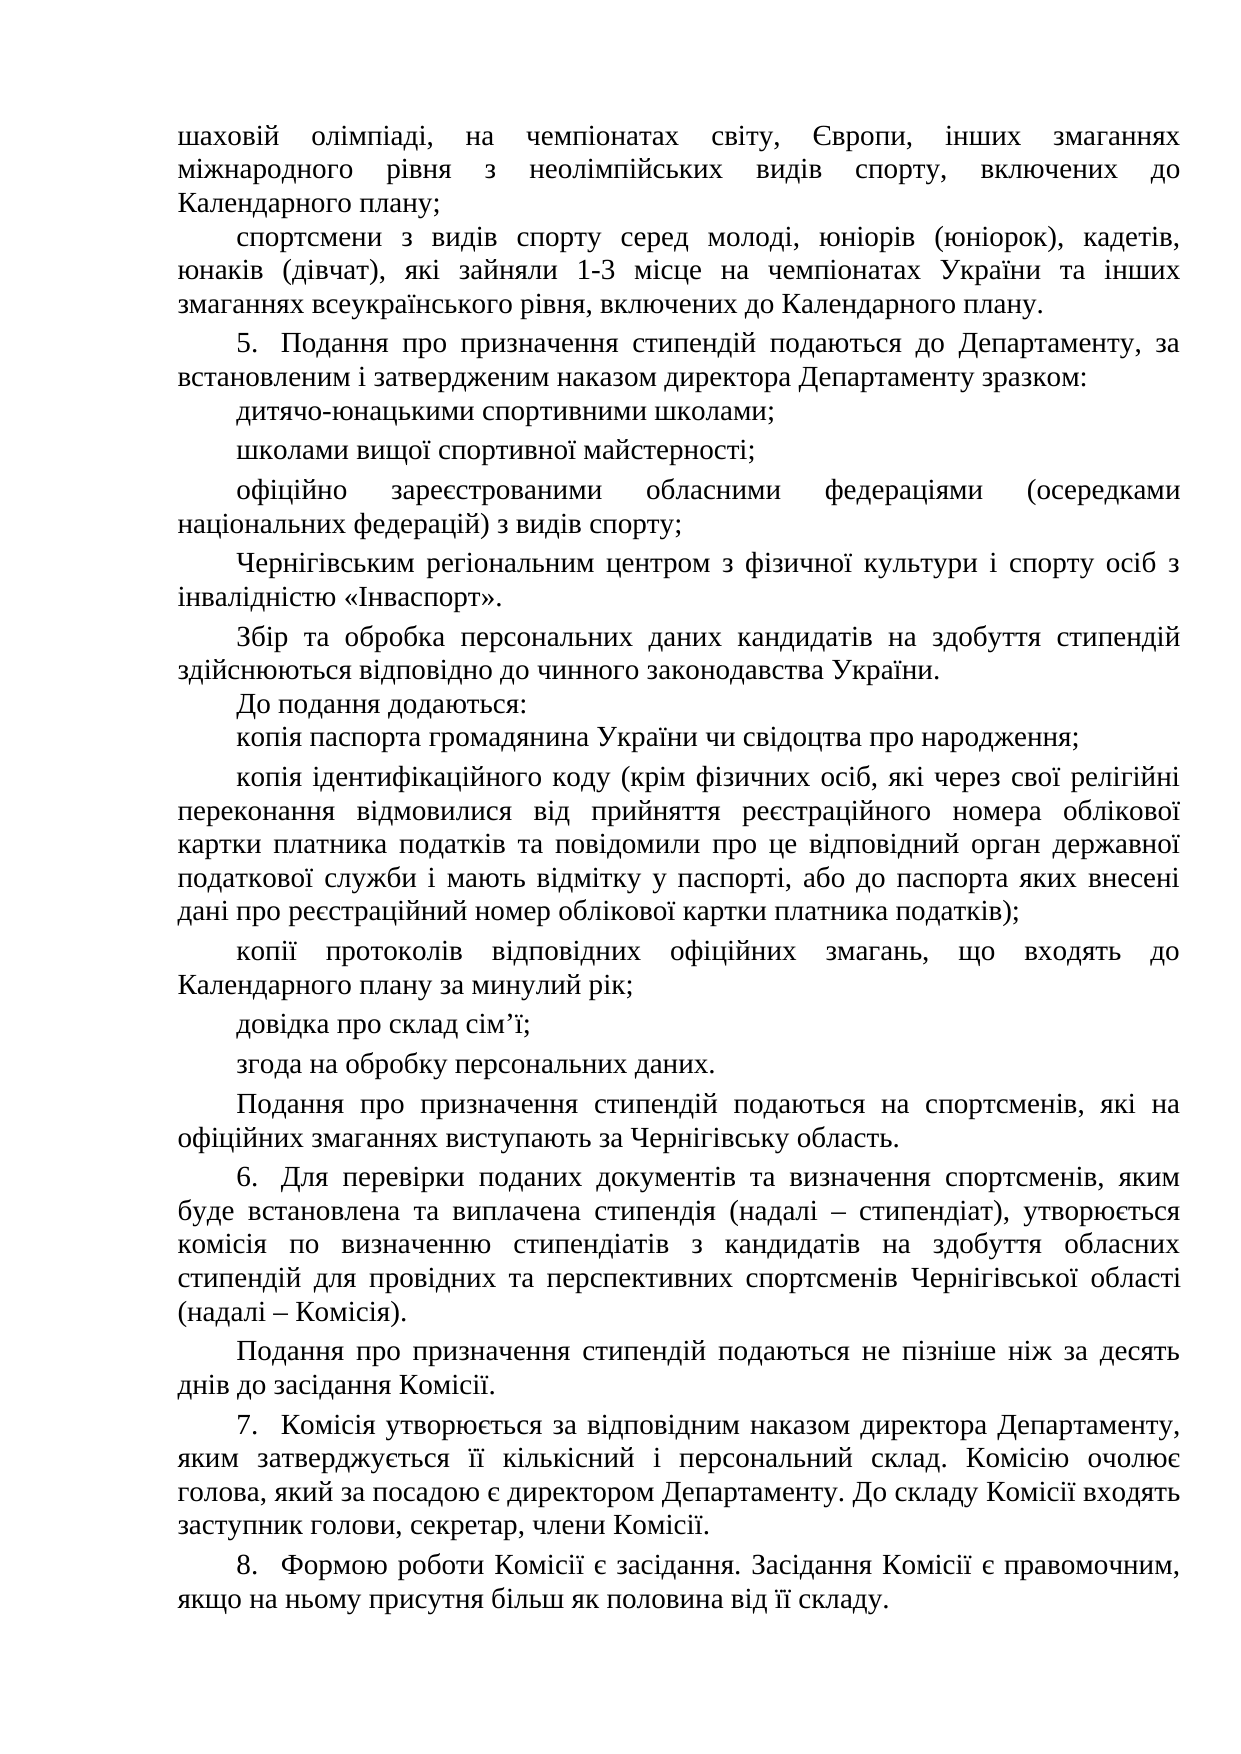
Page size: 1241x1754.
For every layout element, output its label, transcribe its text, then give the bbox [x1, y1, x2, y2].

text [177, 118, 1181, 219]
text дитячо-юнацькими спортивними школами; [177, 393, 1181, 426]
text довідка про склад сім’ї; [177, 1007, 1181, 1040]
text Подання про призначення стипендій подаються не пізніше ніж за десять днів до засідання Комісії. [177, 1333, 1181, 1401]
text Збір та обробка персональних даних кандидатів на здобуття стипендій здійснюються відповідно до чинного законодавства України. [177, 619, 1181, 686]
list Комісія утворюється за відповідним наказом директора Департаменту, яким затверджується її кількісний і персональний склад. Комісію очолює голова, який за посадою є директором Департаменту. До складу Комісії входять заступник голови, секретар, члени Комісії. [177, 1407, 1181, 1541]
text копія ідентифікаційного коду (крім фізичних осіб, які через свої релігійні переконання відмовилися від прийняття реєстраційного номера облікової картки платника податків та повідомили про це відповідний орган державної податкової служби і мають відмітку у паспорті, або до паспорта яких внесені дані про реєстраційний номер облікової картки платника податків); [177, 759, 1181, 927]
text копії протоколів відповідних офіційних змагань, що входять до Календарного плану за минулий рік; [177, 933, 1181, 1000]
text копія паспорта громадянина України чи свідоцтва про народження; [177, 719, 1181, 753]
text До подання додаються: [177, 686, 1181, 719]
text офіційно зареєстрованими обласними федераціями (осередками національних федерацій) з видів спорту; [177, 472, 1181, 539]
list Для перевірки поданих документів та визначення спортсменів, яким буде встановлена та виплачена стипендія (надалі – стипендіат), утворюється комісія по визначенню стипендіатів з кандидатів на здобуття обласних стипендій для провідних та перспективних спортсменів Чернігівської області (надалі – Комісія). [177, 1159, 1181, 1327]
text Подання про призначення стипендій подаються на спортсменів, які на офіційних змаганнях виступають за Чернігівську область. [177, 1086, 1181, 1153]
text Чернігівським регіональним центром з фізичної культури і спорту осіб з інвалідністю «Інваспорт». [177, 546, 1181, 613]
list Подання про призначення стипендій подаються до Департаменту, за встановленим і затвердженим наказом директора Департаменту зразком: [177, 326, 1181, 393]
list Формою роботи Комісії є засідання. Засідання Комісії є правомочним, якщо на ньому присутня більш як половина від її складу. [177, 1547, 1181, 1614]
text згода на обробку персональних даних. [177, 1046, 1181, 1080]
text школами вищої спортивної майстерності; [177, 432, 1181, 466]
text спортсмени з видів спорту серед молоді, юніорів (юніорок), кадетів, юнаків (дівчат), які зайняли 1-3 місце на чемпіонатах України та інших змаганнях всеукраїнського рівня, включених до Календарного плану. [177, 219, 1181, 319]
